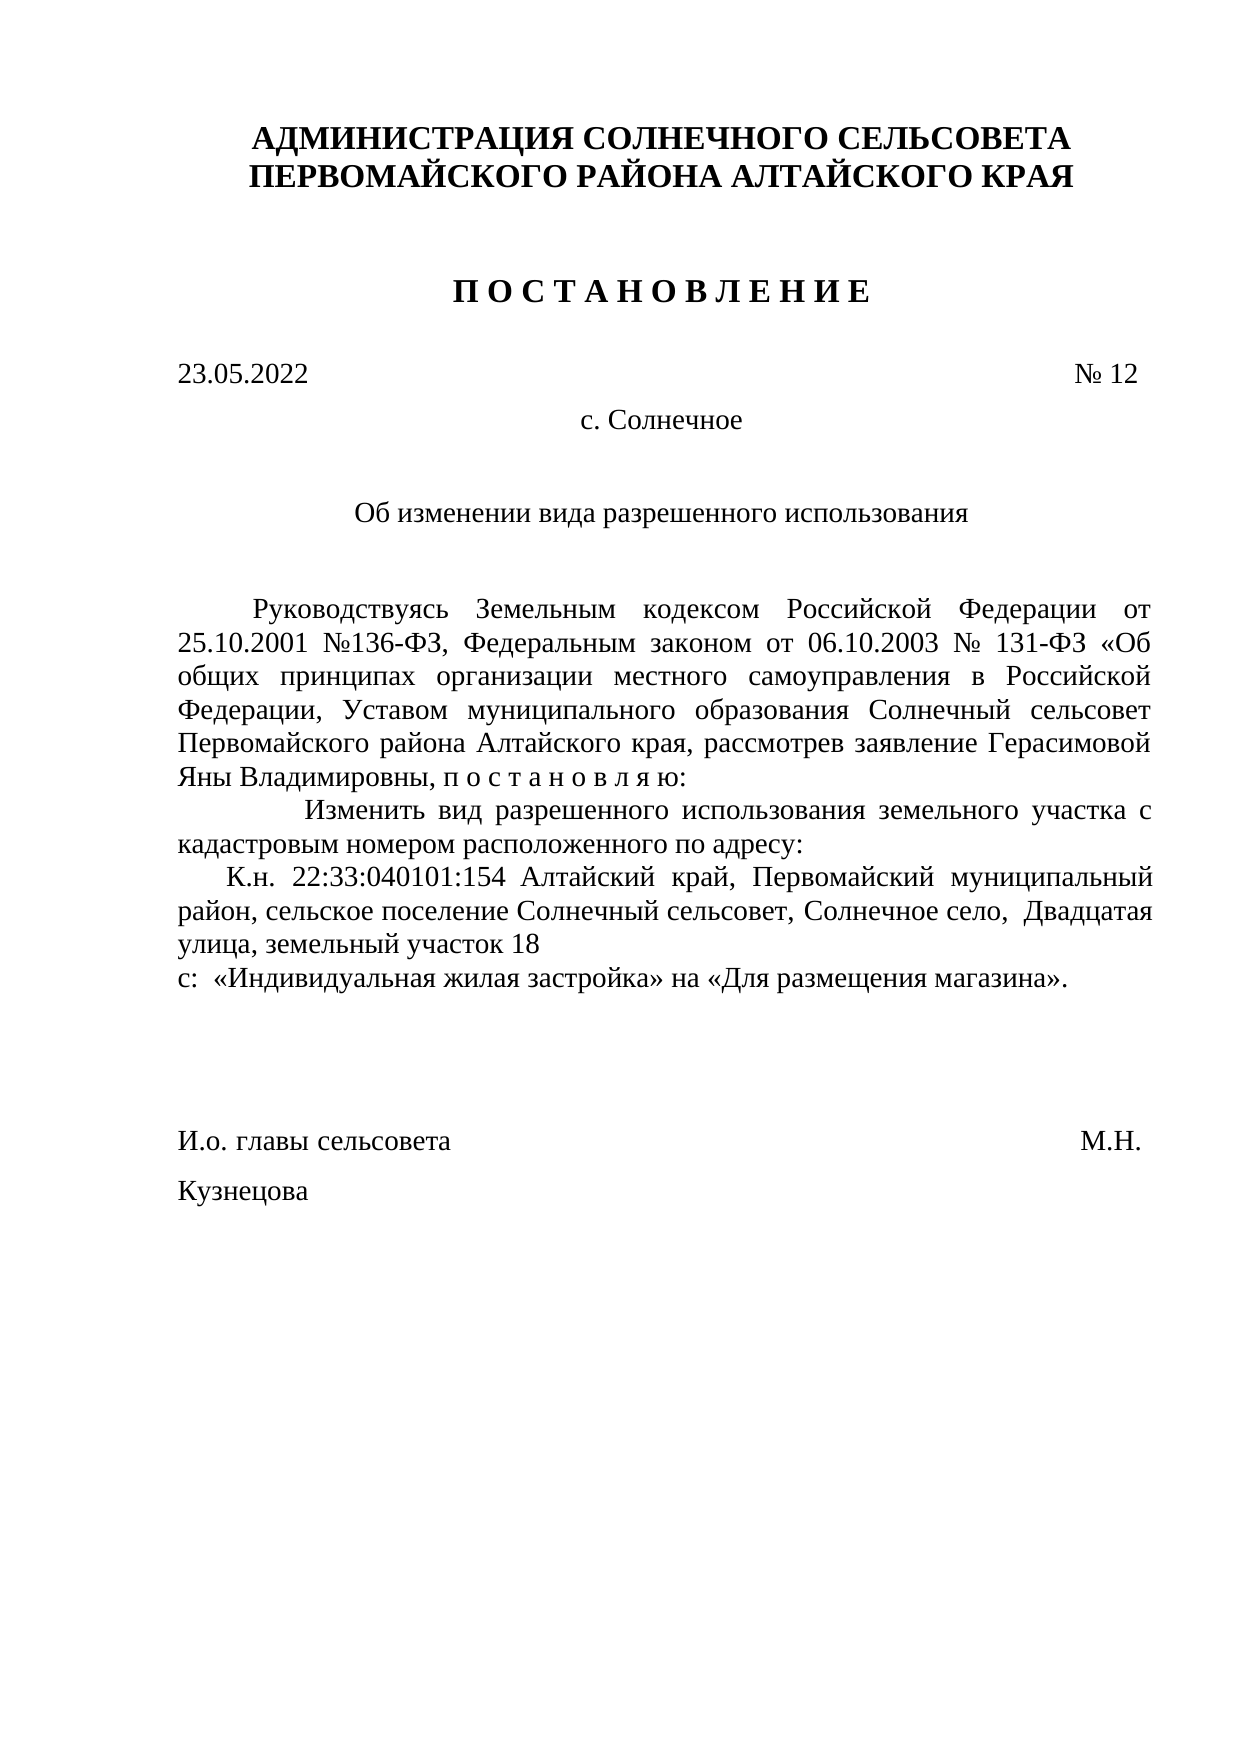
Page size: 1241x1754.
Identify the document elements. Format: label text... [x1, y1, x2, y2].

text Руководствуясь Земельным кодексом Российской Федерации от 25.10.2001 №136-ФЗ, Федеральным законом от 06.10.2003 № 131-ФЗ «Об общих принципах организации местного самоуправления в Российской Федерации, Уставом муниципального образования Солнечный сельсовет Первомайского района Алтайского края, рассмотрев заявление Герасимовой Яны Владимировны, п о с т а н о в л я ю: [177, 591, 1152, 792]
text И.о. главы сельсовета М.Н. Кузнецова [177, 1123, 1146, 1207]
text П О С Т А Н О В Л Е Н И Е [177, 271, 1146, 310]
text 23.05.2022 № 12 [177, 356, 1146, 389]
text с: «Индивидуальная жилая застройка» на «Для размещения магазина». [177, 960, 1153, 994]
text АДМИНИСТРАЦИЯ СОЛНЕЧНОГО СЕЛЬСОВЕТА [177, 118, 1146, 156]
text Об изменении вида разрешенного использования [177, 495, 1146, 529]
text Изменить вид разрешенного использования земельного участка с кадастровым номером расположенного по адресу: [177, 792, 1153, 859]
text К.н. 22:33:040101:154 Алтайский край, Первомайский муниципальный район, сельское поселение Солнечный сельсовет, Солнечное село, Двадцатая улица, земельный участок 18 [177, 859, 1153, 960]
text с. Солнечное [177, 402, 1146, 435]
text ПЕРВОМАЙСКОГО РАЙОНА АЛТАЙСКОГО КРАЯ [177, 156, 1146, 195]
